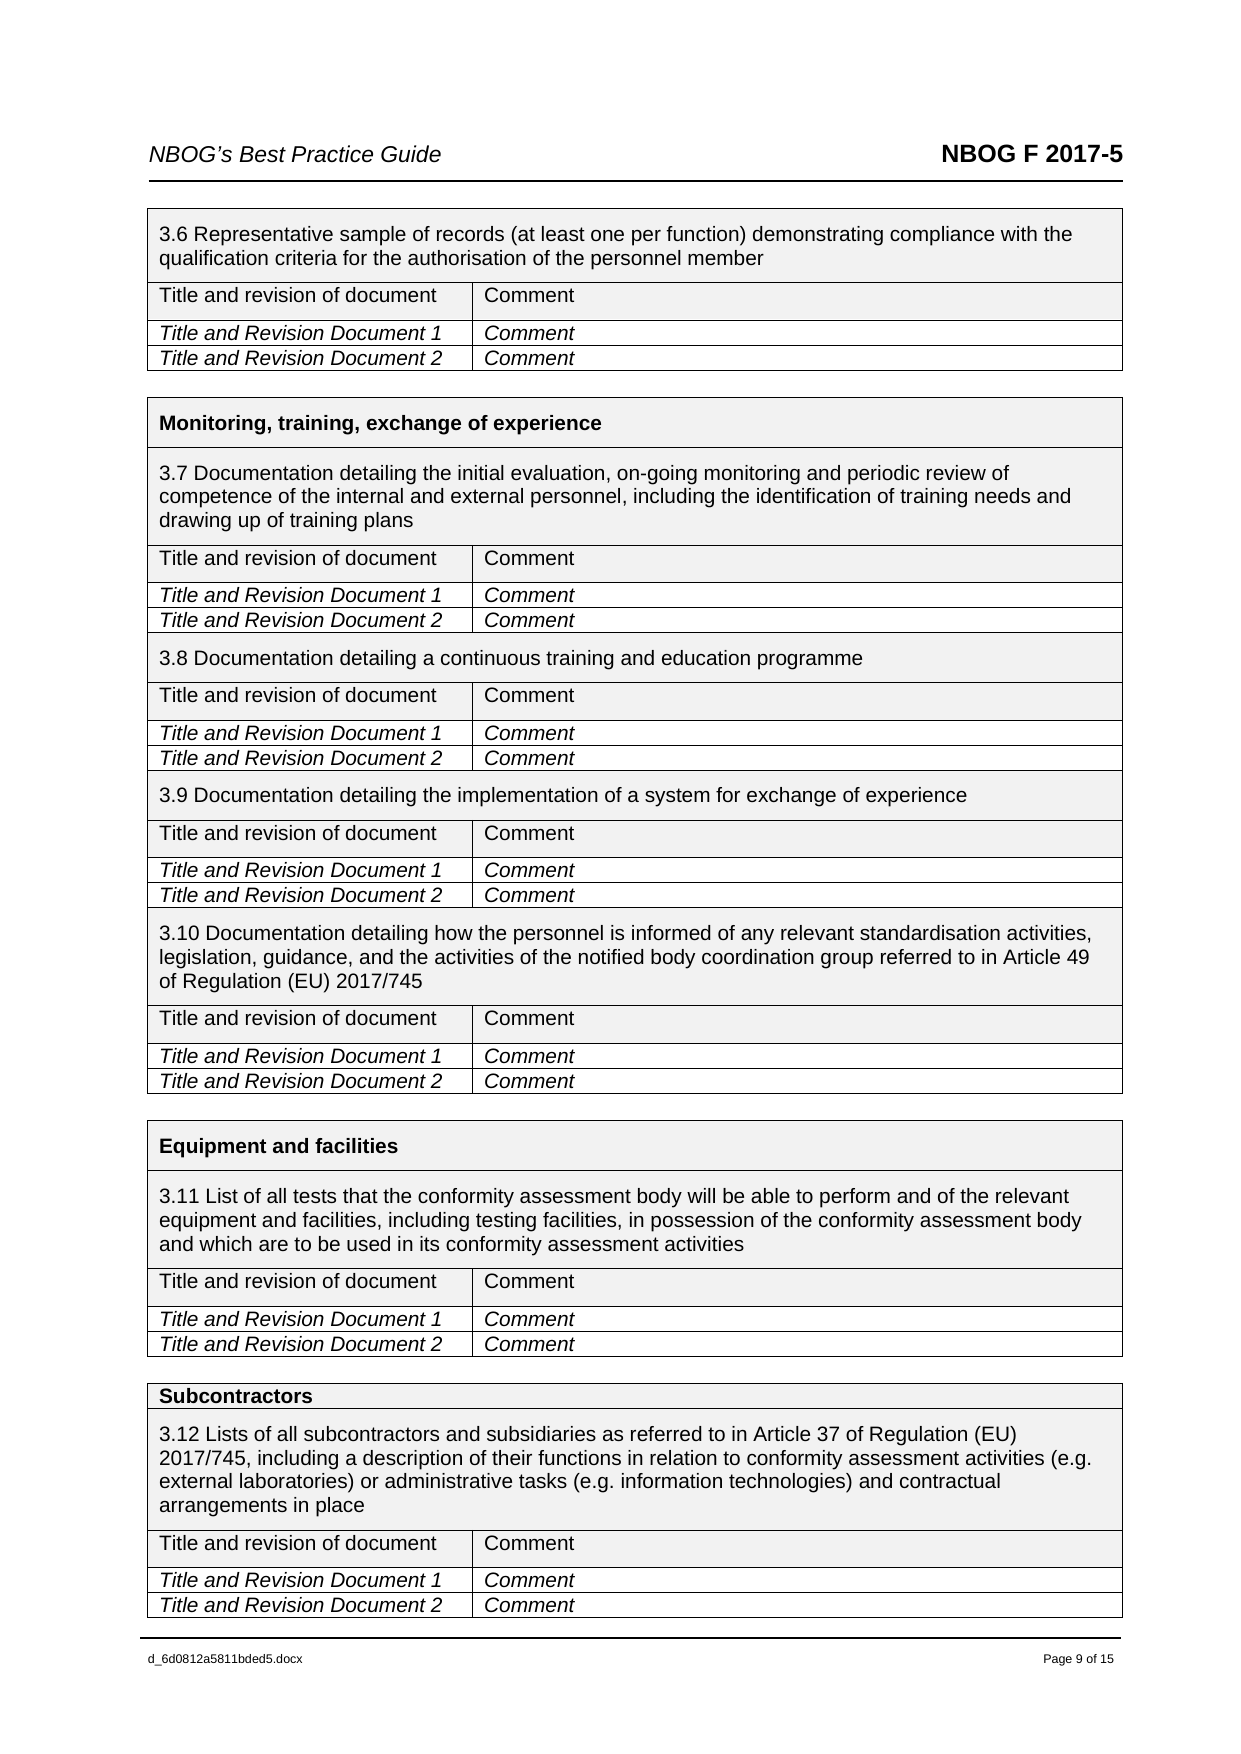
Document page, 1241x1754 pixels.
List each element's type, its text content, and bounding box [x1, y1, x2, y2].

table_header Monitoring, training, exchange of experience [148, 398, 1122, 447]
table_cell Title and Revision Document 1 [148, 583, 472, 607]
table_cell Comment [473, 821, 1122, 857]
table_cell Comment [473, 1568, 1122, 1592]
table_cell Comment [473, 1531, 1122, 1567]
table_cell Comment [473, 883, 1122, 907]
table_cell Title and Revision Document 2 [148, 883, 472, 907]
table_cell Comment [473, 346, 1122, 369]
table_header Subcontractors [148, 1384, 1122, 1408]
table_header Equipment and facilities [148, 1121, 1122, 1170]
table_cell 3.10 Documentation detailing how the personnel is informed of any relevant standardisation activities, legislation, guidance, and the activities of the notified body coordination group referred to in Article 49 of Regulation (EU) 2017/745 [148, 908, 1122, 1005]
table_cell Title and revision of document [148, 1006, 472, 1043]
table_cell Title and Revision Document 2 [148, 608, 472, 632]
table_cell Title and Revision Document 1 [148, 321, 472, 344]
table_cell Title and revision of document [148, 1269, 472, 1306]
table_cell Comment [473, 546, 1122, 582]
table_cell Title and Revision Document 1 [148, 858, 472, 882]
table_cell Comment [473, 746, 1122, 770]
table_cell 3.8 Documentation detailing a continuous training and education programme [148, 633, 1122, 682]
table_cell Title and Revision Document 1 [148, 721, 472, 745]
table_cell Comment [473, 1332, 1122, 1356]
table_cell 3.7 Documentation detailing the initial evaluation, on-going monitoring and periodic review of competence of the internal and external personnel, including the identification of training needs and drawing up of training plans [148, 448, 1122, 545]
table_cell Title and Revision Document 1 [148, 1568, 472, 1592]
table_cell Comment [473, 1307, 1122, 1331]
table_cell Title and revision of document [148, 1531, 472, 1567]
table_cell Title and revision of document [148, 683, 472, 720]
table_cell Title and Revision Document 2 [148, 1069, 472, 1093]
table_cell Comment [473, 321, 1122, 344]
table_cell 3.11 List of all tests that the conformity assessment body will be able to perform and of the relevant equipment and facilities, including testing facilities, in possession of the conformity assessment body and which are to be used in its conformity assessment activities [148, 1171, 1122, 1268]
table_cell Title and Revision Document 2 [148, 1332, 472, 1356]
table_cell Comment [473, 858, 1122, 882]
table_cell Title and Revision Document 1 [148, 1044, 472, 1068]
table_cell Comment [473, 683, 1122, 720]
table_cell 3.9 Documentation detailing the implementation of a system for exchange of experience [148, 771, 1122, 820]
table_cell Title and revision of document [148, 821, 472, 857]
table_cell Comment [473, 608, 1122, 632]
table_cell Title and Revision Document 1 [148, 1307, 472, 1331]
table_cell Comment [473, 1269, 1122, 1306]
table_cell Comment [473, 1069, 1122, 1093]
table_cell Comment [473, 1006, 1122, 1043]
table_cell Comment [473, 721, 1122, 745]
table_cell Title and Revision Document 2 [148, 746, 472, 770]
table_cell Title and Revision Document 2 [148, 346, 472, 369]
table_cell Comment [473, 583, 1122, 607]
table_cell Comment [473, 1593, 1122, 1617]
table_cell 3.12 Lists of all subcontractors and subsidiaries as referred to in Article 37 of Regulation (EU) 2017/745, including a description of their functions in relation to conformity assessment activities (e.g. external laboratories) or administrative tasks (e.g. information technologies) and contractual arrangements in place [148, 1409, 1122, 1530]
table_cell Title and Revision Document 2 [148, 1593, 472, 1617]
table_cell 3.6 Representative sample of records (at least one per function) demonstrating compliance with the qualification criteria for the authorisation of the personnel member [148, 209, 1122, 282]
table_cell Comment [473, 1044, 1122, 1068]
table_cell Title and revision of document [148, 546, 472, 582]
table_cell Title and revision of document [148, 283, 472, 319]
table_cell Comment [473, 283, 1122, 319]
